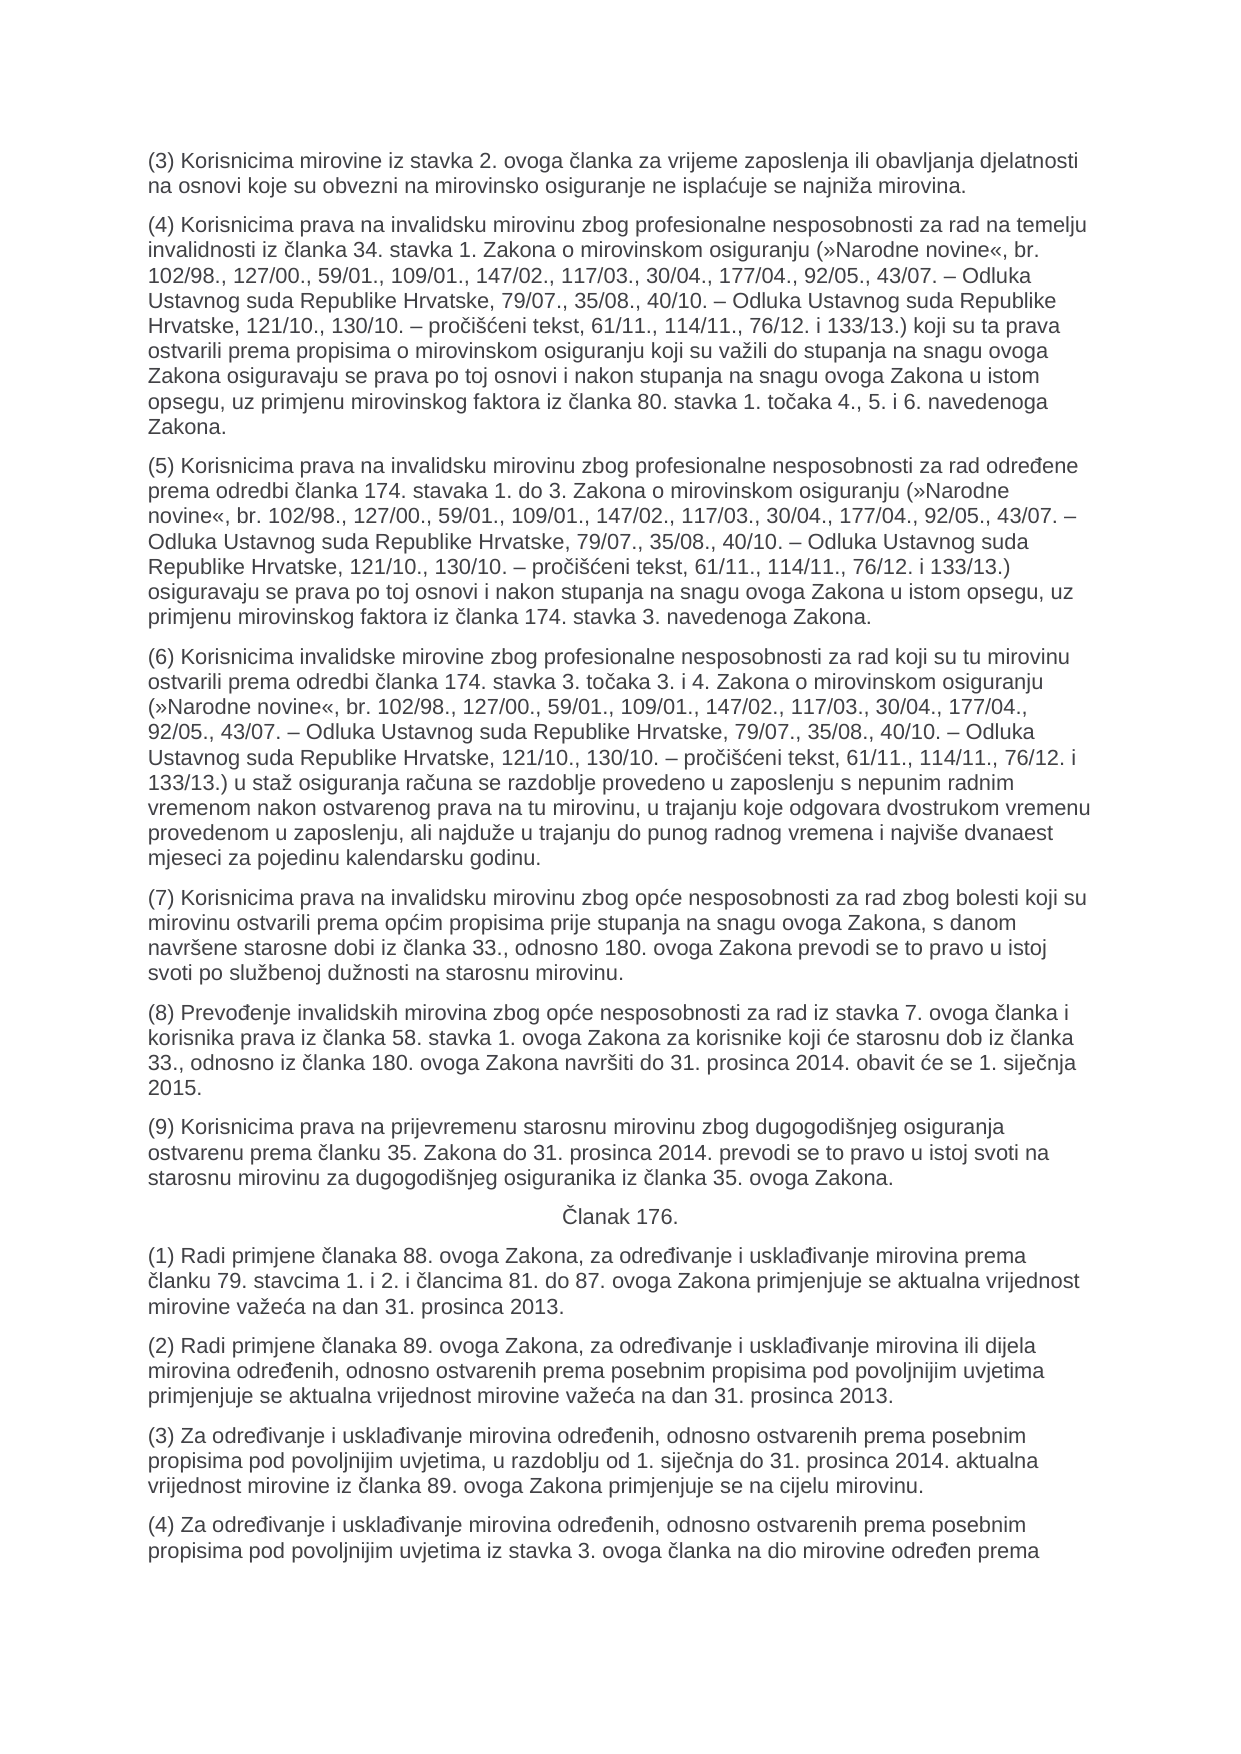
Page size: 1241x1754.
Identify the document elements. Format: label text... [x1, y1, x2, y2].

text (6) Korisnicima invalidske mirovine zbog profesionalne nesposobnosti za rad koji su tu mirovinu ostvarili prema odredbi članka 174. stavka 3. točaka 3. i 4. Zakona o mirovinskom osiguranju (»Narodne novine«, br. 102/98., 127/00., 59/01., 109/01., 147/02., 117/03., 30/04., 177/04., 92/05., 43/07. – Odluka Ustavnog suda Republike Hrvatske, 79/07., 35/08., 40/10. – Odluka Ustavnog suda Republike Hrvatske, 121/10., 130/10. – pročišćeni tekst, 61/11., 114/11., 76/12. i 133/13.) u staž osiguranja računa se razdoblje provedeno u zaposlenju s nepunim radnim vremenom nakon ostvarenog prava na tu mirovinu, u trajanju koje odgovara dvostrukom vremenu provedenom u zaposlenju, ali najduže u trajanju do punog radnog vremena i najviše dvanaest mjeseci za pojedinu kalendarsku godinu. [148, 643, 1093, 870]
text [148, 1512, 1093, 1563]
text Članak 176. [148, 1204, 1093, 1229]
text (3) Korisnicima mirovine iz stavka 2. ovoga članka za vrijeme zaposlenja ili obavljanja djelatnosti na osnovi koje su obvezni na mirovinsko osiguranje ne isplaćuje se najniža mirovina. [148, 148, 1093, 198]
text (7) Korisnicima prava na invalidsku mirovinu zbog opće nesposobnosti za rad zbog bolesti koji su mirovinu ostvarili prema općim propisima prije stupanja na snagu ovoga Zakona, s danom navršene starosne dobi iz članka 33., odnosno 180. ovoga Zakona prevodi se to pravo u istoj svoti po službenoj dužnosti na starosnu mirovinu. [148, 884, 1093, 985]
text (5) Korisnicima prava na invalidsku mirovinu zbog profesionalne nesposobnosti za rad određene prema odredbi članka 174. stavaka 1. do 3. Zakona o mirovinskom osiguranju (»Narodne novine«, br. 102/98., 127/00., 59/01., 109/01., 147/02., 117/03., 30/04., 177/04., 92/05., 43/07. – Odluka Ustavnog suda Republike Hrvatske, 79/07., 35/08., 40/10. – Odluka Ustavnog suda Republike Hrvatske, 121/10., 130/10. – pročišćeni tekst, 61/11., 114/11., 76/12. i 133/13.) osiguravaju se prava po toj osnovi i nakon stupanja na snagu ovoga Zakona u istom opsegu, uz primjenu mirovinskog faktora iz članka 174. stavka 3. navedenoga Zakona. [148, 453, 1093, 629]
text (3) Za određivanje i usklađivanje mirovina određenih, odnosno ostvarenih prema posebnim propisima pod povoljnijim uvjetima, u razdoblju od 1. siječnja do 31. prosinca 2014. aktualna vrijednost mirovine iz članka 89. ovoga Zakona primjenjuje se na cijelu mirovinu. [148, 1423, 1093, 1498]
text (1) Radi primjene članaka 88. ovoga Zakona, za određivanje i usklađivanje mirovina prema članku 79. stavcima 1. i 2. i člancima 81. do 87. ovoga Zakona primjenjuje se aktualna vrijednost mirovine važeća na dan 31. prosinca 2013. [148, 1243, 1093, 1319]
text (2) Radi primjene članaka 89. ovoga Zakona, za određivanje i usklađivanje mirovina ili dijela mirovina određenih, odnosno ostvarenih prema posebnim propisima pod povoljnijim uvjetima primjenjuje se aktualna vrijednost mirovine važeća na dan 31. prosinca 2013. [148, 1333, 1093, 1408]
text (4) Korisnicima prava na invalidsku mirovinu zbog profesionalne nesposobnosti za rad na temelju invalidnosti iz članka 34. stavka 1. Zakona o mirovinskom osiguranju (»Narodne novine«, br. 102/98., 127/00., 59/01., 109/01., 147/02., 117/03., 30/04., 177/04., 92/05., 43/07. – Odluka Ustavnog suda Republike Hrvatske, 79/07., 35/08., 40/10. – Odluka Ustavnog suda Republike Hrvatske, 121/10., 130/10. – pročišćeni tekst, 61/11., 114/11., 76/12. i 133/13.) koji su ta prava ostvarili prema propisima o mirovinskom osiguranju koji su važili do stupanja na snagu ovoga Zakona osiguravaju se prava po toj osnovi i nakon stupanja na snagu ovoga Zakona u istom opsegu, uz primjenu mirovinskog faktora iz članka 80. stavka 1. točaka 4., 5. i 6. navedenoga Zakona. [148, 212, 1093, 439]
text (8) Prevođenje invalidskih mirovina zbog opće nesposobnosti za rad iz stavka 7. ovoga članka i korisnika prava iz članka 58. stavka 1. ovoga Zakona za korisnike koji će starosnu dob iz članka 33., odnosno iz članka 180. ovoga Zakona navršiti do 31. prosinca 2014. obavit će se 1. siječnja 2015. [148, 999, 1093, 1100]
text (9) Korisnicima prava na prijevremenu starosnu mirovinu zbog dugogodišnjeg osiguranja ostvarenu prema članku 35. Zakona do 31. prosinca 2014. prevodi se to pravo u istoj svoti na starosnu mirovinu za dugogodišnjeg osiguranika iz članka 35. ovoga Zakona. [148, 1114, 1093, 1190]
